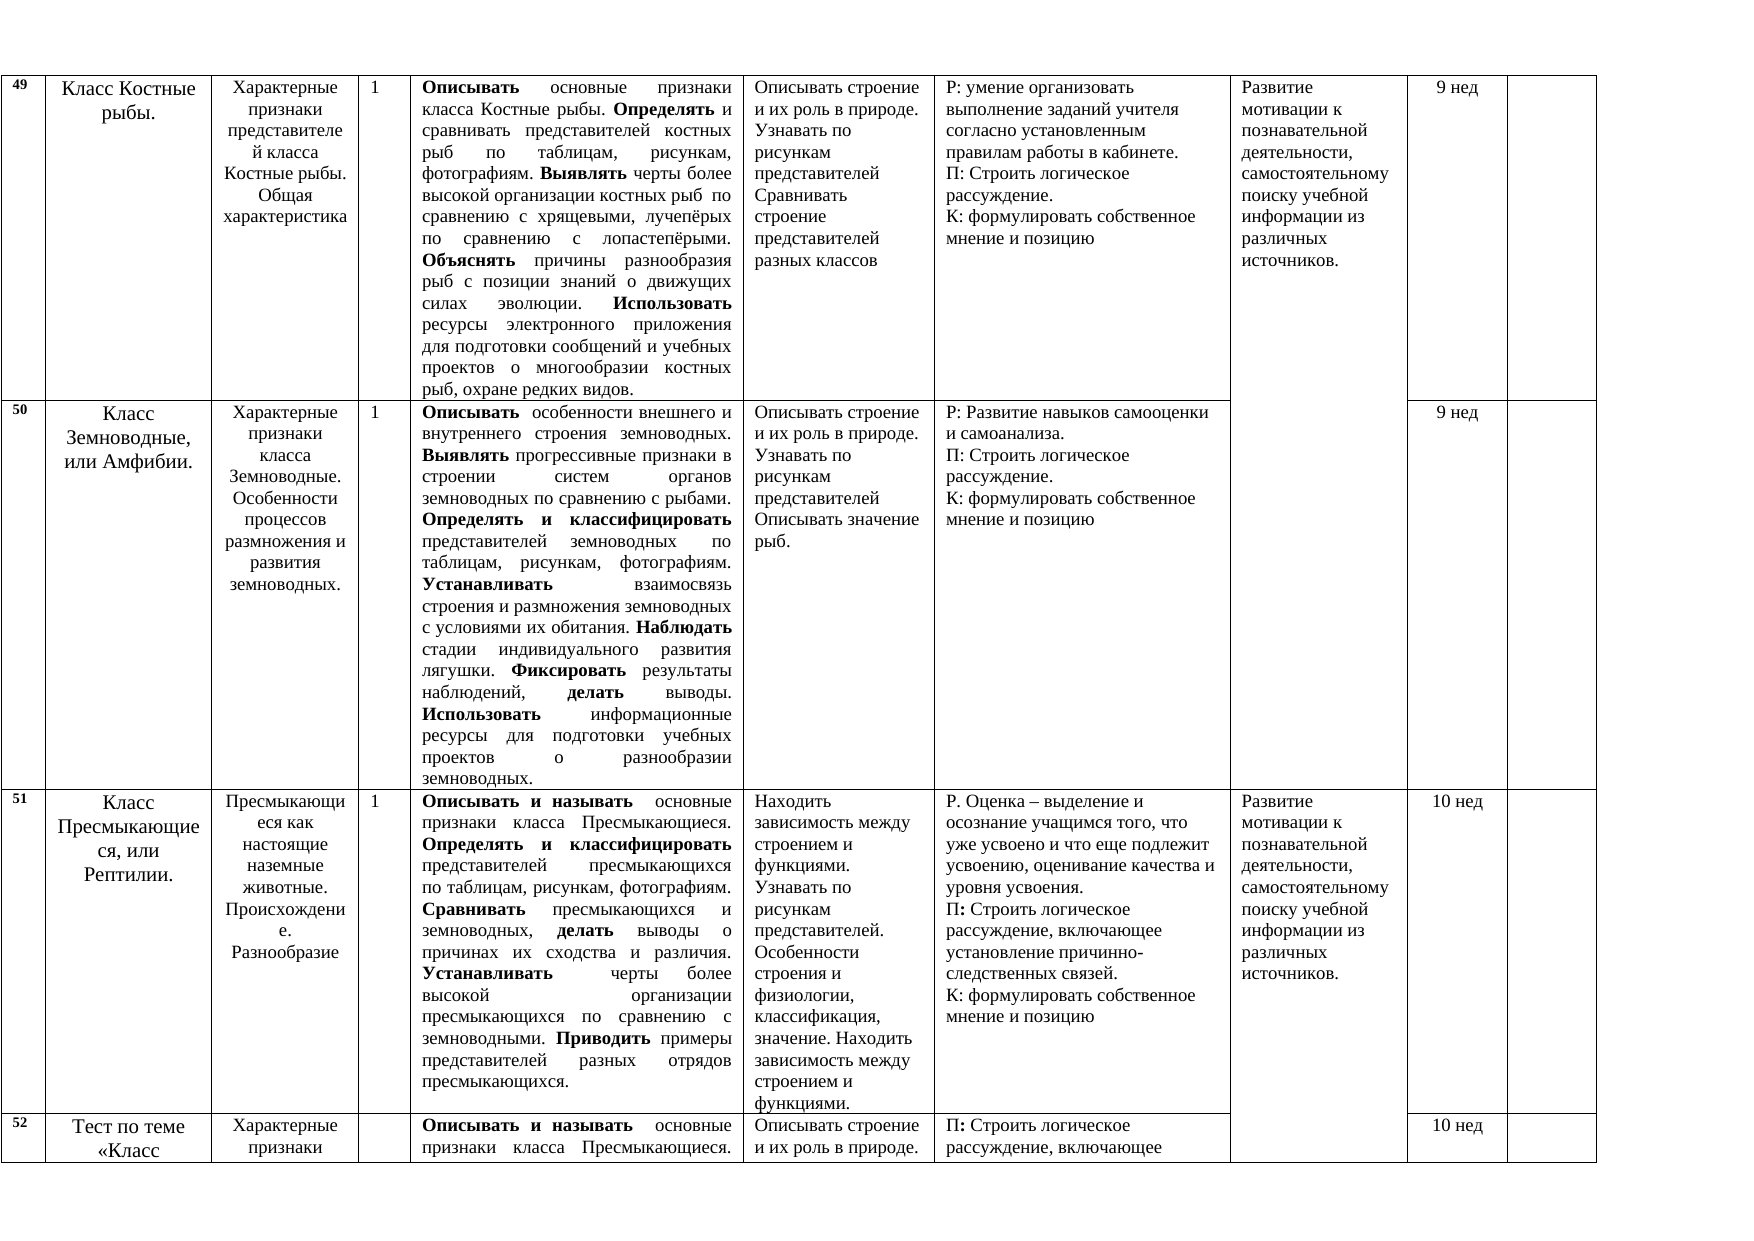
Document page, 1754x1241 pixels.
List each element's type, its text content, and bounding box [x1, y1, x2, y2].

table_cell Р. Оценка – выделение и осознание учащимся того, что уже усвоено и что еще подлежит усвоению, оценивание качества и уровня усвоения. П: Строить логическое рассуждение, включающее установление причинно-следственных связей. К: формулировать собственное мнение и позицию [935, 790, 1230, 1113]
table_cell Р: умение организовать выполнение заданий учителя согласно установленным правилам работы в кабинете. П: Строить логическое рассуждение. К: формулировать собственное мнение и позицию [935, 76, 1230, 399]
table_cell [1508, 401, 1596, 789]
table_cell 51 [2, 790, 45, 1113]
table_cell Характерные признаки представителей класса Костные рыбы. Общая характеристика [212, 76, 358, 399]
table_cell [359, 1114, 410, 1162]
table_cell Р: Развитие навыков самооценки и самоанализа. П: Строить логическое рассуждение. К: формулировать собственное мнение и позицию [935, 401, 1230, 789]
table_cell 10 нед [1408, 790, 1507, 1113]
table_cell Описывать особенности внешнего и внутреннего строения земноводных. Выявлять прогрессивные признаки в строении систем органов земноводных по сравнению с рыбами. Определять и классифицировать представителей земноводных по таблицам, рисункам, фотографиям. Устанавливать взаимосвязь строения и размножения земноводных с условиями их обитания. Наблюдать стадии индивидуального развития лягушки. Фиксировать результаты наблюдений, делать выводы. Использовать информационные ресурсы для подготовки учебных проектов о разнообразии земноводных. [411, 401, 743, 789]
table_cell Класс Земноводные, или Амфибии. [46, 401, 211, 789]
table_cell Развитие мотивации к познавательной деятельности, самостоятельному поиску учебной информации из различных источников. [1231, 790, 1407, 1162]
table_cell Описывать основные признаки класса Костные рыбы. Определять и сравнивать представителей костных рыб по таблицам, рисункам, фотографиям. Выявлять черты более высокой организации костных рыб по сравнению с хрящевыми, лучепёрых по сравнению с лопастепёрыми. Объяснять причины разнообразия рыб с позиции знаний о движущих силах эволюции. Использовать ресурсы электронного приложения для подготовки сообщений и учебных проектов о многообразии костных рыб, охране редких видов. [411, 76, 743, 399]
table_cell Описывать строение и их роль в природе. Узнавать по рисункам представителей Описывать значение рыб. [744, 401, 934, 789]
table_cell Развитие мотивации к познавательной деятельности, самостоятельному поиску учебной информации из различных источников. [1231, 76, 1407, 789]
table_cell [212, 1114, 358, 1162]
table_cell 9 нед [1408, 76, 1507, 399]
table_cell [1508, 790, 1596, 1113]
table_cell Находить зависимость между строением и функциями. Узнавать по рисункам представителей. Особенности строения и физиологии, классификация, значение. Находить зависимость между строением и функциями. [744, 790, 934, 1113]
table_cell 1 [359, 76, 410, 399]
table_cell 52 [2, 1114, 45, 1162]
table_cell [935, 1114, 1230, 1162]
table_cell Пресмыкающиеся как настоящие наземные животные. Происхождение. Разнообразие [212, 790, 358, 1113]
table_cell 1 [359, 401, 410, 789]
table_cell [1508, 1114, 1596, 1162]
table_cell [411, 1114, 743, 1162]
table_cell Класс Костные рыбы. [46, 76, 211, 399]
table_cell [744, 1114, 934, 1162]
table_cell 1 [359, 790, 410, 1113]
table_cell 9 нед [1408, 401, 1507, 789]
table_cell 50 [2, 401, 45, 789]
table_cell Характерные признаки класса Земноводные. Особенности процессов размножения и развития земноводных. [212, 401, 358, 789]
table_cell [744, 76, 934, 399]
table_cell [46, 1114, 211, 1162]
table_cell 10 нед [1408, 1114, 1507, 1162]
table_cell 49 [2, 76, 45, 399]
table_cell Класс Пресмыкающиеся, или Рептилии. [46, 790, 211, 1113]
table_cell [1508, 76, 1596, 399]
